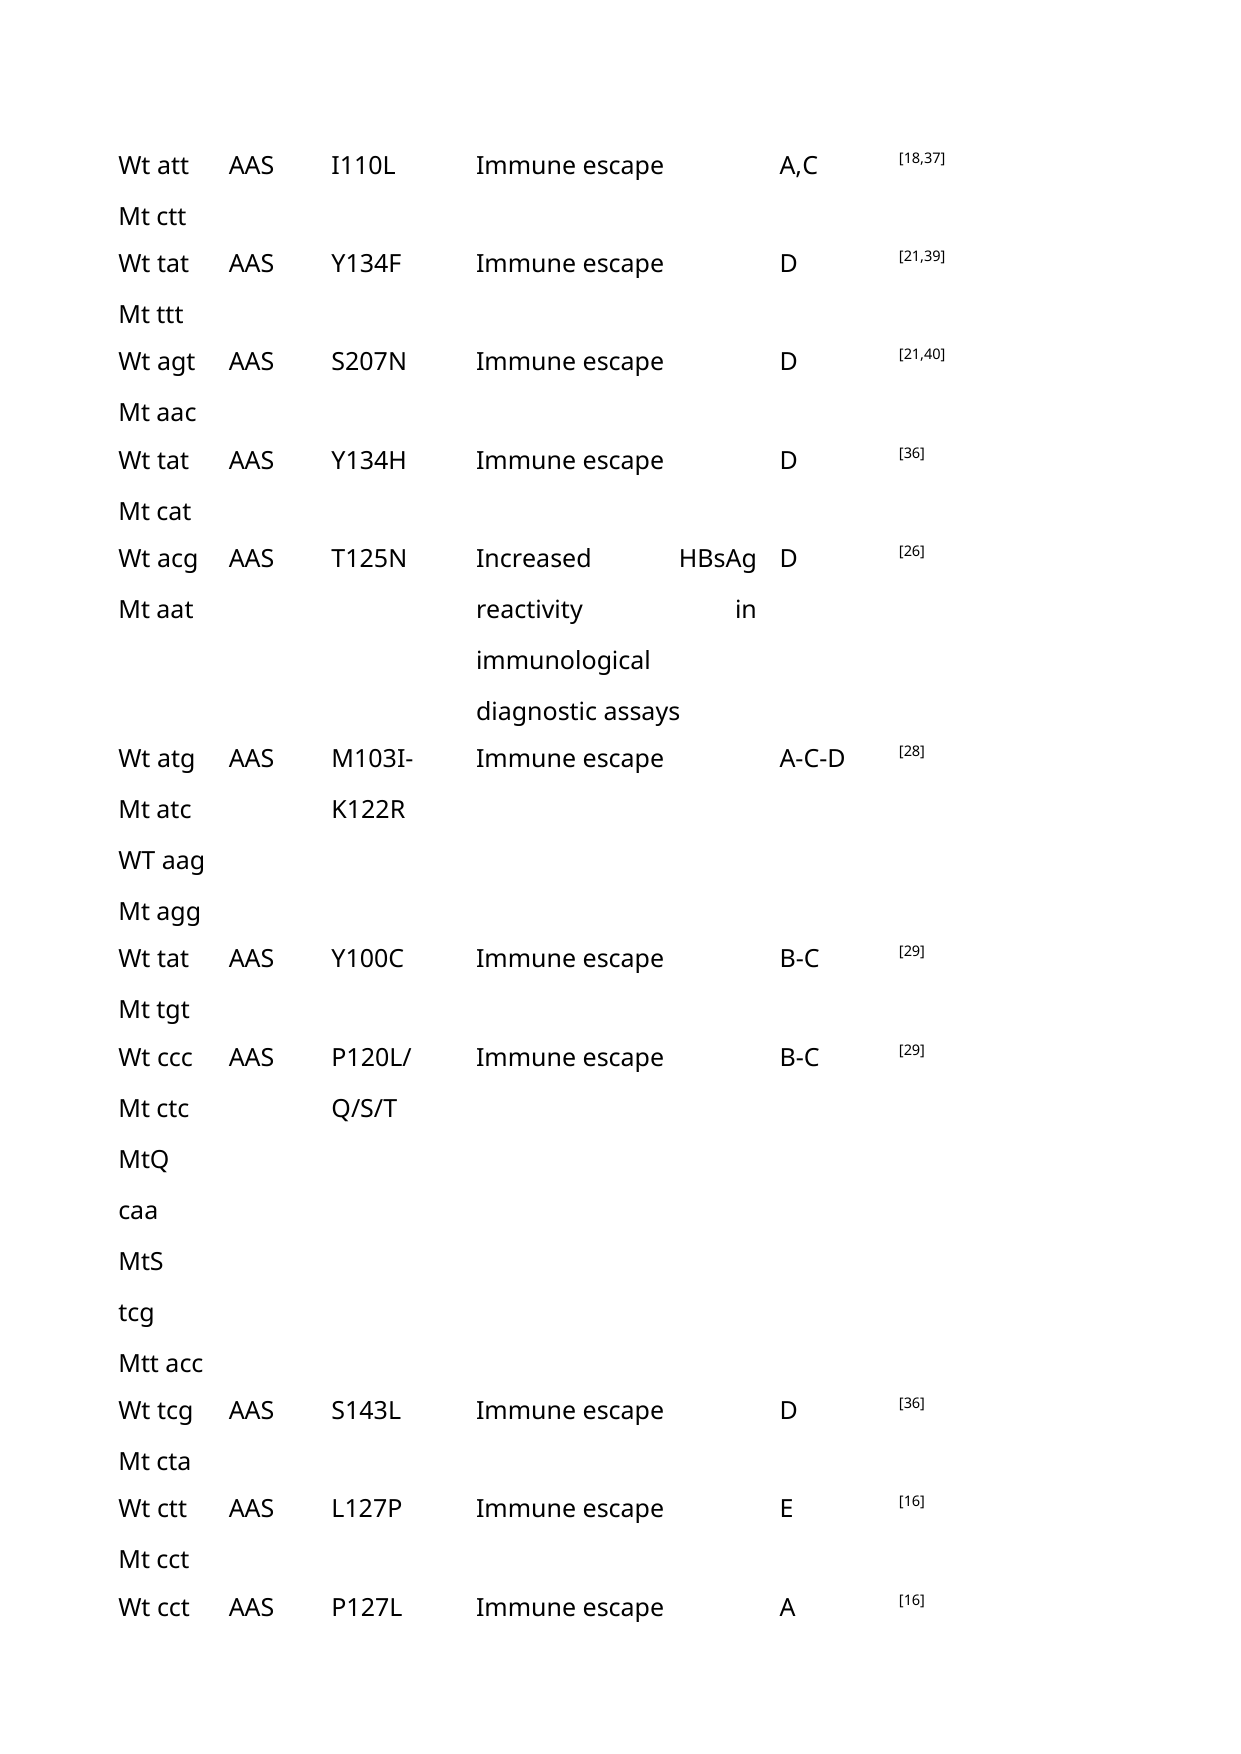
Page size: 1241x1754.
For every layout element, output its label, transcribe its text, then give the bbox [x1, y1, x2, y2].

table_cell AAS [217, 148, 320, 246]
table_cell Y100C [320, 941, 464, 1039]
table_cell Wt tat Mt ttt [107, 246, 217, 344]
table_cell [36] [888, 1393, 1111, 1491]
table_cell A,C [768, 148, 887, 246]
table_cell D [768, 246, 887, 344]
table_cell [29] [888, 941, 1111, 1039]
table_cell D [768, 344, 887, 442]
table_cell Increased HBsAg reactivity in immunological diagnostic assays [465, 541, 768, 741]
table_cell [21,40] [888, 344, 1111, 442]
table_cell P127L [320, 1589, 464, 1623]
table_cell Wt tat Mt cat [107, 442, 217, 541]
table_cell AAS [217, 1491, 320, 1589]
table_cell D [768, 541, 887, 741]
table_cell AAS [217, 1589, 320, 1623]
table_cell S207N [320, 344, 464, 442]
table_cell [36] [888, 442, 1111, 541]
table_cell Immune escape [465, 1039, 768, 1393]
table_cell Wt tcg Mt cta [107, 1393, 217, 1491]
table_cell L127P [320, 1491, 464, 1589]
table_cell AAS [217, 442, 320, 541]
table_cell A-C-D [768, 741, 887, 941]
table_cell AAS [217, 1039, 320, 1393]
table_cell S143L [320, 1393, 464, 1491]
table_cell Immune escape [465, 148, 768, 246]
table_cell Wt ccc Mt ctc MtQ caa MtS tcg Mtt acc [107, 1039, 217, 1393]
table_cell [28] [888, 741, 1111, 941]
table_cell T125N [320, 541, 464, 741]
table_cell Wt tat Mt tgt [107, 941, 217, 1039]
table_cell [29] [888, 1039, 1111, 1393]
table_cell AAS [217, 246, 320, 344]
table_cell Immune escape [465, 741, 768, 941]
table_cell [21,39] [888, 246, 1111, 344]
table_cell Wt ctt Mt cct [107, 1491, 217, 1589]
table_cell AAS [217, 541, 320, 741]
table_cell AAS [217, 941, 320, 1039]
table_cell M103I- K122R [320, 741, 464, 941]
table_cell [26] [888, 541, 1111, 741]
table_cell Wt att Mt ctt [107, 148, 217, 246]
table_cell Y134H [320, 442, 464, 541]
table_cell Wt acg Mt aat [107, 541, 217, 741]
table_cell AAS [217, 1393, 320, 1491]
table_cell Wt atg Mt atc WT aag Mt agg [107, 741, 217, 941]
table_cell [16] [888, 1491, 1111, 1589]
table_cell B-C [768, 1039, 887, 1393]
table_cell D [768, 442, 887, 541]
table_cell B-C [768, 941, 887, 1039]
table_cell E [768, 1491, 887, 1589]
table_cell Immune escape [465, 344, 768, 442]
table_cell Immune escape [465, 442, 768, 541]
table_cell Immune escape [465, 1589, 768, 1623]
table_cell [18,37] [888, 148, 1111, 246]
table_cell Wt cct Mt ctt [107, 1589, 217, 1623]
table_cell AAS [217, 344, 320, 442]
table_cell Y134F [320, 246, 464, 344]
table_cell P120L/Q/S/T [320, 1039, 464, 1393]
table_cell I110L [320, 148, 464, 246]
table_cell [16] [888, 1589, 1111, 1623]
table_cell D [768, 1393, 887, 1491]
table_cell Immune escape [465, 1491, 768, 1589]
table_cell Immune escape [465, 941, 768, 1039]
table_cell Wt agt Mt aac [107, 344, 217, 442]
table_cell Immune escape [465, 1393, 768, 1491]
table_cell Immune escape [465, 246, 768, 344]
table_cell AAS [217, 741, 320, 941]
table_cell A [768, 1589, 887, 1623]
